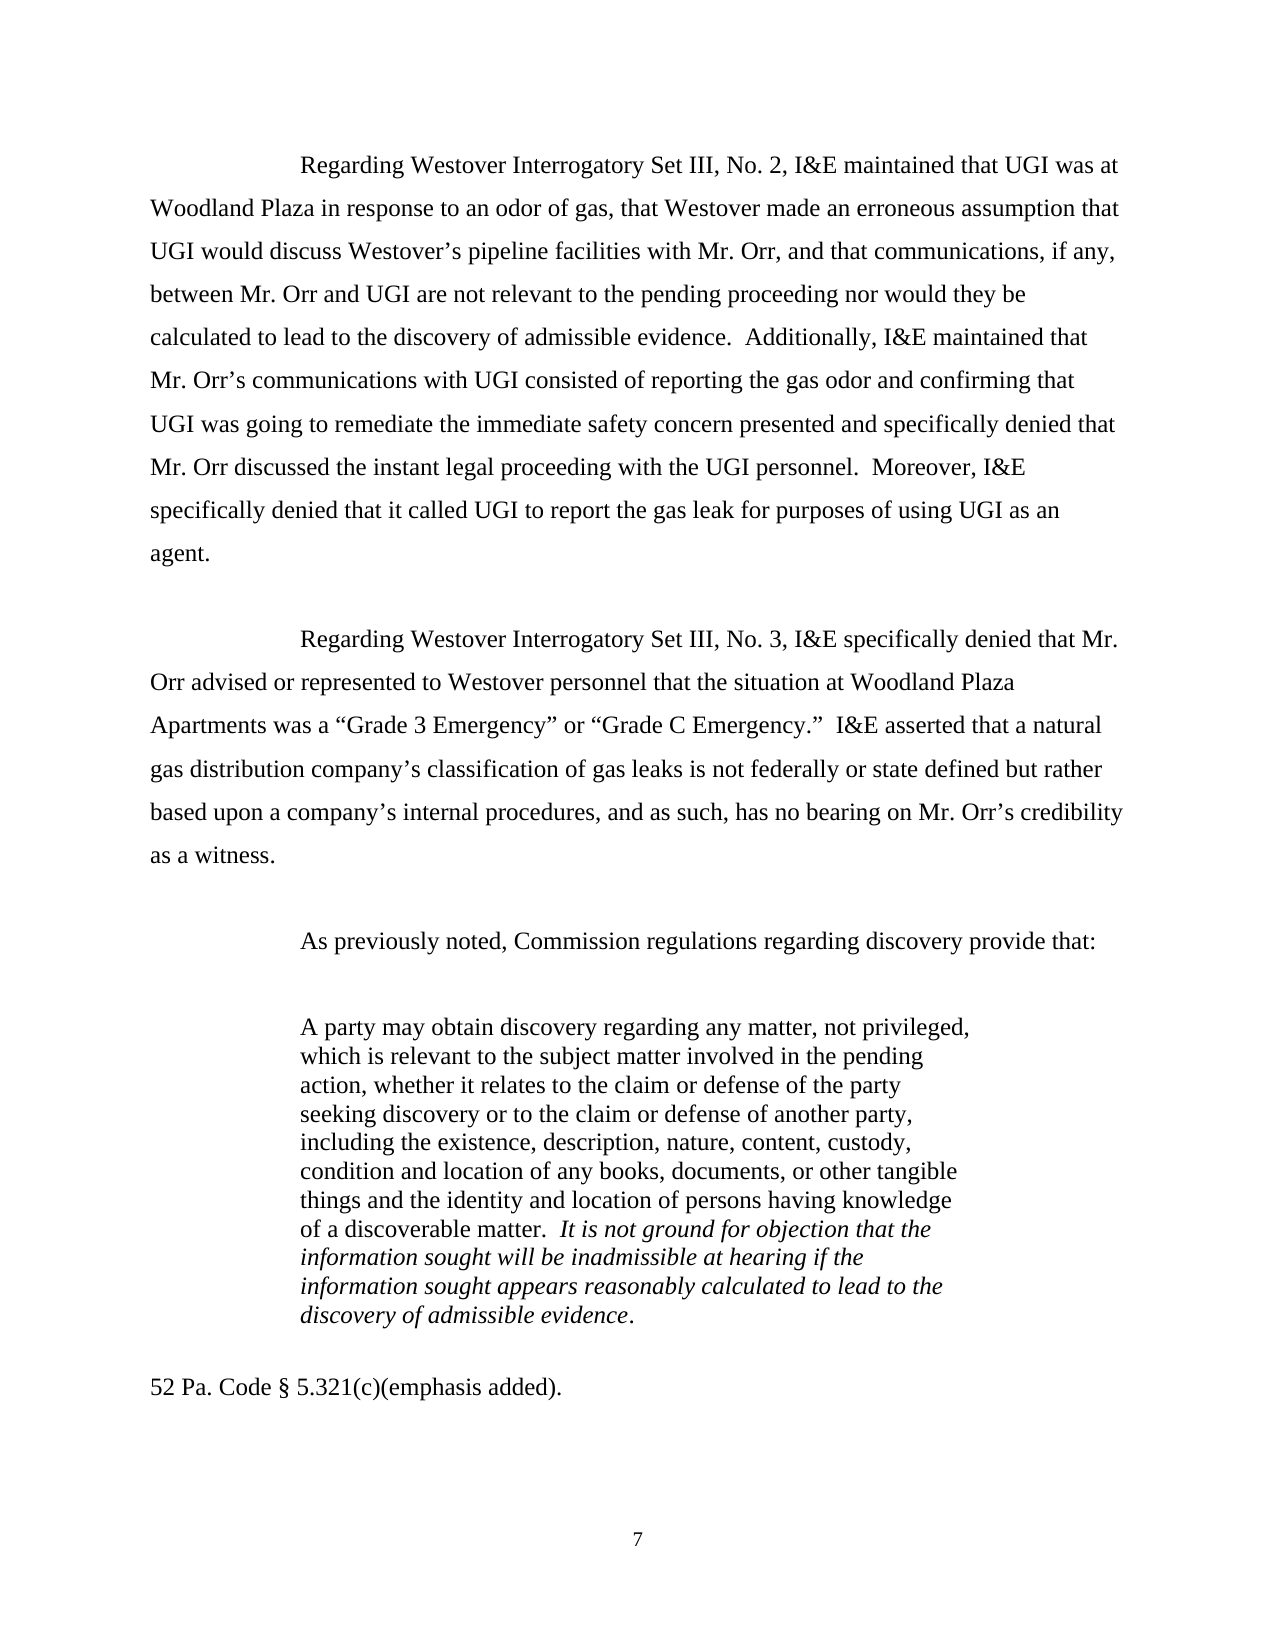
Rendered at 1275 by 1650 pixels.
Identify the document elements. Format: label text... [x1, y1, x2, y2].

text Regarding Westover Interrogatory Set III, No. 2, I&E maintained that UGI was at Woodland Plaza in response to an odor of gas, that Westover made an erroneous assumption that UGI would discuss Westover’s pipeline facilities with Mr. Orr, and that communications, if any, between Mr. Orr and UGI are not relevant to the pending proceeding nor would they be calculated to lead to the discovery of admissible evidence. Additionally, I&E maintained that Mr. Orr’s communications with UGI consisted of reporting the gas odor and confirming that UGI was going to remediate the immediate safety concern presented and specifically denied that Mr. Orr discussed the instant legal proceeding with the UGI personnel. Moreover, I&E specifically denied that it called UGI to report the gas leak for purposes of using UGI as an agent. [150, 150, 1125, 567]
text A party may obtain discovery regarding any matter, not privileged, which is relevant to the subject matter involved in the pending action, whether it relates to the claim or defense of the party seeking discovery or to the claim or defense of another party, including the existence, description, nature, content, custody, condition and location of any books, documents, or other tangible things and the identity and location of persons having knowledge of a discoverable matter. It is not ground for objection that the information sought will be inadmissible at hearing if the information sought appears reasonably calculated to lead to the discovery of admissible evidence. [300, 1012, 975, 1329]
text As previously noted, Commission regulations regarding discovery provide that: [150, 926, 1125, 955]
text Regarding Westover Interrogatory Set III, No. 3, I&E specifically denied that Mr. Orr advised or represented to Westover personnel that the situation at Woodland Plaza Apartments was a “Grade 3 Emergency” or “Grade C Emergency.” I&E asserted that a natural gas distribution company’s classification of gas leaks is not federally or state defined but rather based upon a company’s internal procedures, and as such, has no bearing on Mr. Orr’s credibility as a witness. [150, 624, 1125, 869]
text 52 Pa. Code § 5.321(c)(emphasis added). [150, 1372, 1125, 1401]
